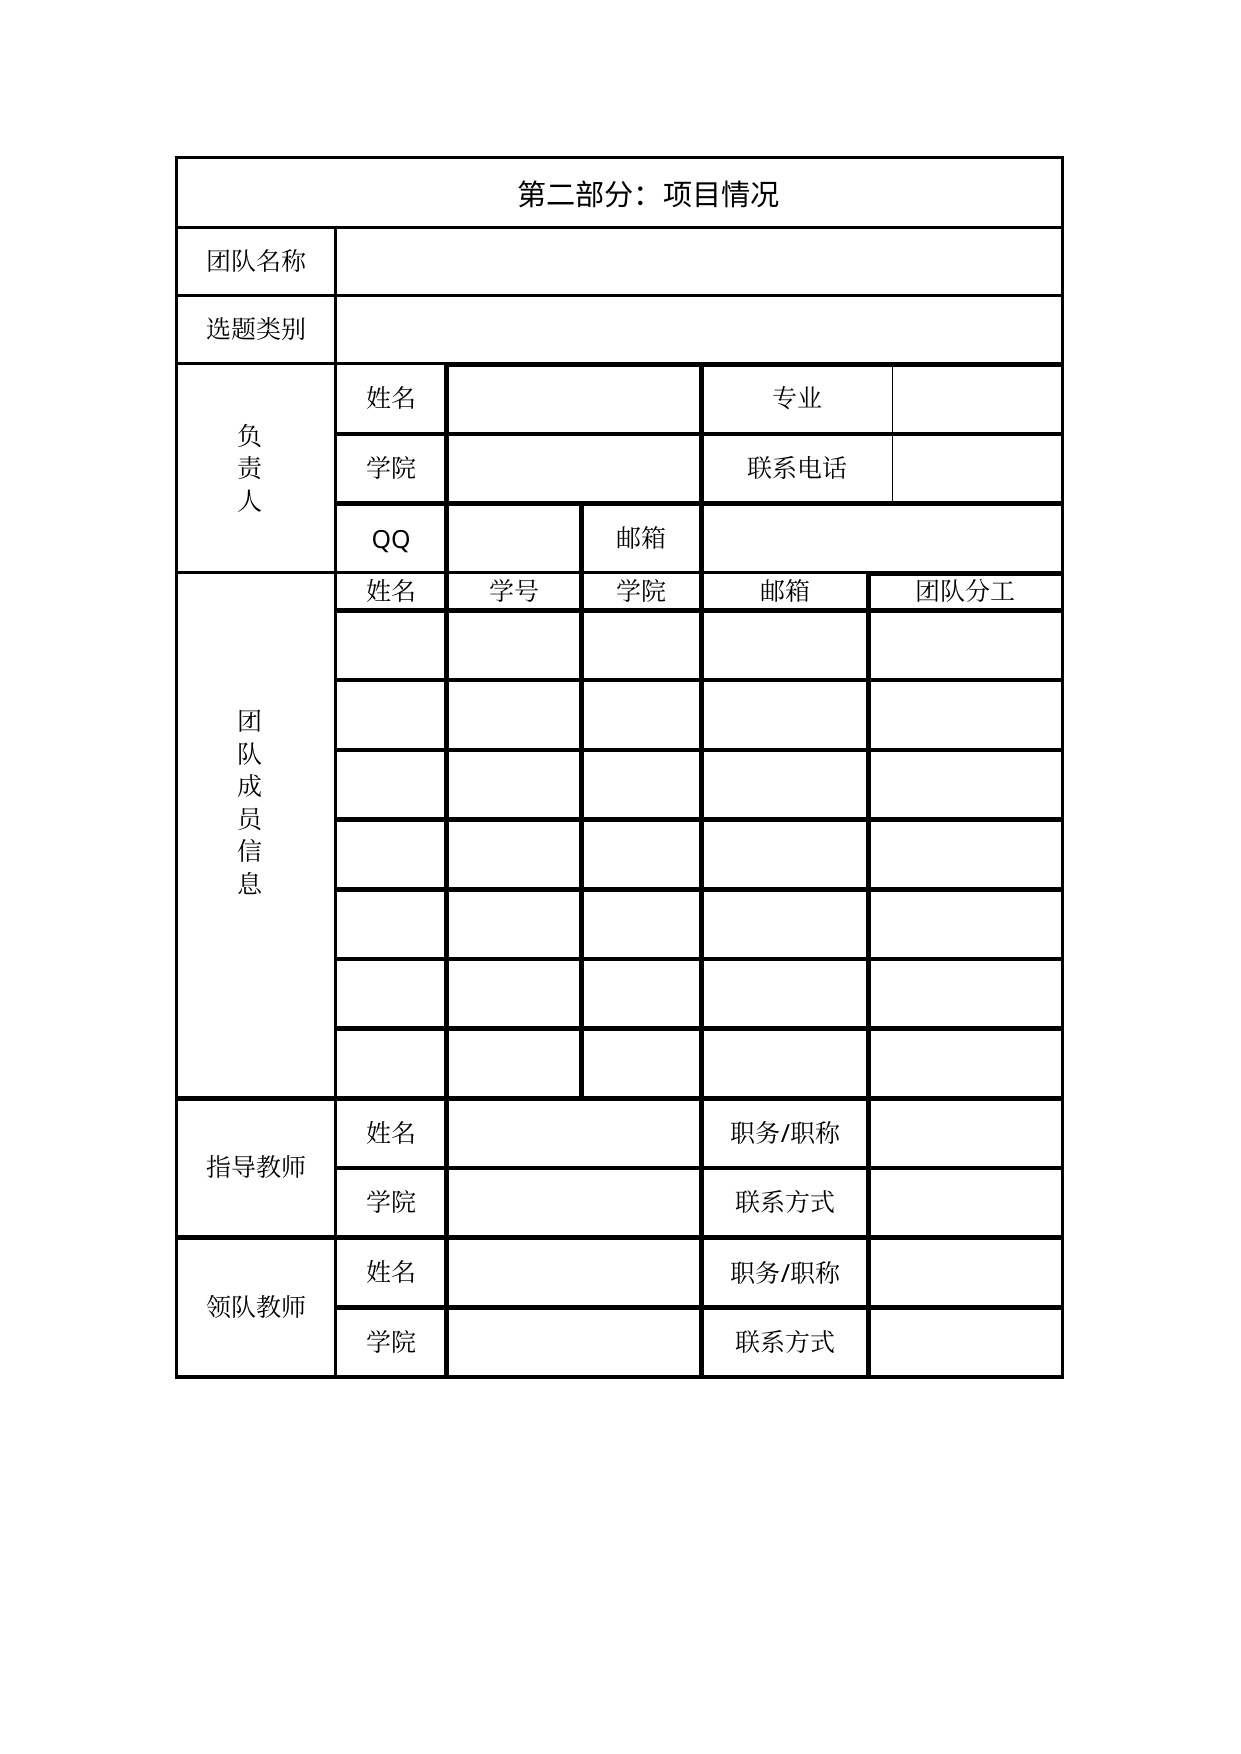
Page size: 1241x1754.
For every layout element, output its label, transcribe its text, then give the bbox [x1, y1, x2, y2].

table_cell 姓名 [337, 1101, 444, 1166]
table_cell 第二部分：项目情况 [178, 159, 1061, 226]
table_cell [449, 1031, 579, 1096]
table_cell [449, 1310, 699, 1374]
table_cell [449, 961, 579, 1026]
table_cell [871, 752, 1061, 817]
table_cell 姓名 [337, 365, 444, 431]
table_cell [871, 961, 1061, 1026]
table_cell [704, 961, 866, 1026]
table_cell 邮箱 [704, 574, 866, 608]
table_cell [449, 1101, 699, 1166]
table_cell [584, 822, 699, 887]
table_cell [893, 436, 1061, 501]
table_cell [449, 1170, 699, 1235]
table_cell [871, 1240, 1061, 1305]
table_cell [337, 822, 444, 887]
table_cell [337, 682, 444, 747]
table_cell 职务/职称 [704, 1240, 866, 1305]
table_cell [449, 752, 579, 817]
table_cell [704, 1031, 866, 1096]
table_cell [704, 822, 866, 887]
table_cell [893, 367, 1061, 431]
table_cell [584, 1031, 699, 1096]
table_cell [704, 613, 866, 678]
table_cell [871, 1310, 1061, 1374]
table_cell 选题类别 [178, 297, 334, 362]
table_cell [584, 613, 699, 678]
table_cell [871, 1031, 1061, 1096]
table_cell 联系电话 [704, 436, 892, 501]
table_cell 指导教师 [178, 1101, 334, 1235]
table_cell [584, 961, 699, 1026]
table_cell 姓名 [337, 574, 444, 608]
table_cell [704, 682, 866, 747]
table_cell [584, 682, 699, 747]
table_cell [449, 506, 579, 571]
table_cell 团队名称 [178, 229, 334, 294]
table_cell 姓名 [337, 1240, 444, 1305]
table_cell 学院 [584, 574, 699, 608]
table_cell [704, 752, 866, 817]
table_cell [337, 297, 1061, 362]
table_cell [871, 682, 1061, 747]
table_cell QQ [337, 506, 444, 571]
table_cell 联系方式 [704, 1170, 866, 1235]
table_cell [449, 436, 699, 501]
table_cell [449, 822, 579, 887]
table_cell [449, 367, 699, 431]
table_cell [871, 613, 1061, 678]
table_cell 邮箱 [584, 506, 699, 571]
table_cell [871, 892, 1061, 956]
table_cell [584, 752, 699, 817]
table_cell [449, 892, 579, 956]
table_cell [337, 613, 444, 678]
table_cell [449, 682, 579, 747]
table_cell 学院 [337, 1310, 444, 1374]
table_cell 学号 [449, 574, 579, 608]
table_cell 负 责 人 [178, 365, 334, 571]
table_cell [337, 961, 444, 1026]
table_cell 专业 [704, 367, 892, 431]
table_cell 学院 [337, 436, 444, 501]
table_cell [449, 613, 579, 678]
table_cell [337, 1031, 444, 1096]
table_cell 学院 [337, 1170, 444, 1235]
table_cell [337, 752, 444, 817]
table_cell [871, 822, 1061, 887]
table_cell 职务/职称 [704, 1101, 866, 1166]
table_cell [449, 1240, 699, 1305]
table_cell 团队分工 [871, 576, 1061, 608]
table_cell 团 队 成 员 信 息 [178, 574, 334, 1096]
table_cell [871, 1170, 1061, 1235]
table_cell [337, 229, 1061, 294]
table_cell [704, 506, 1061, 571]
table_cell 领队教师 [178, 1240, 334, 1374]
table_cell [871, 1101, 1061, 1166]
table_cell [337, 892, 444, 956]
table_cell [704, 892, 866, 956]
table_cell 联系方式 [704, 1310, 866, 1374]
table_cell [584, 892, 699, 956]
